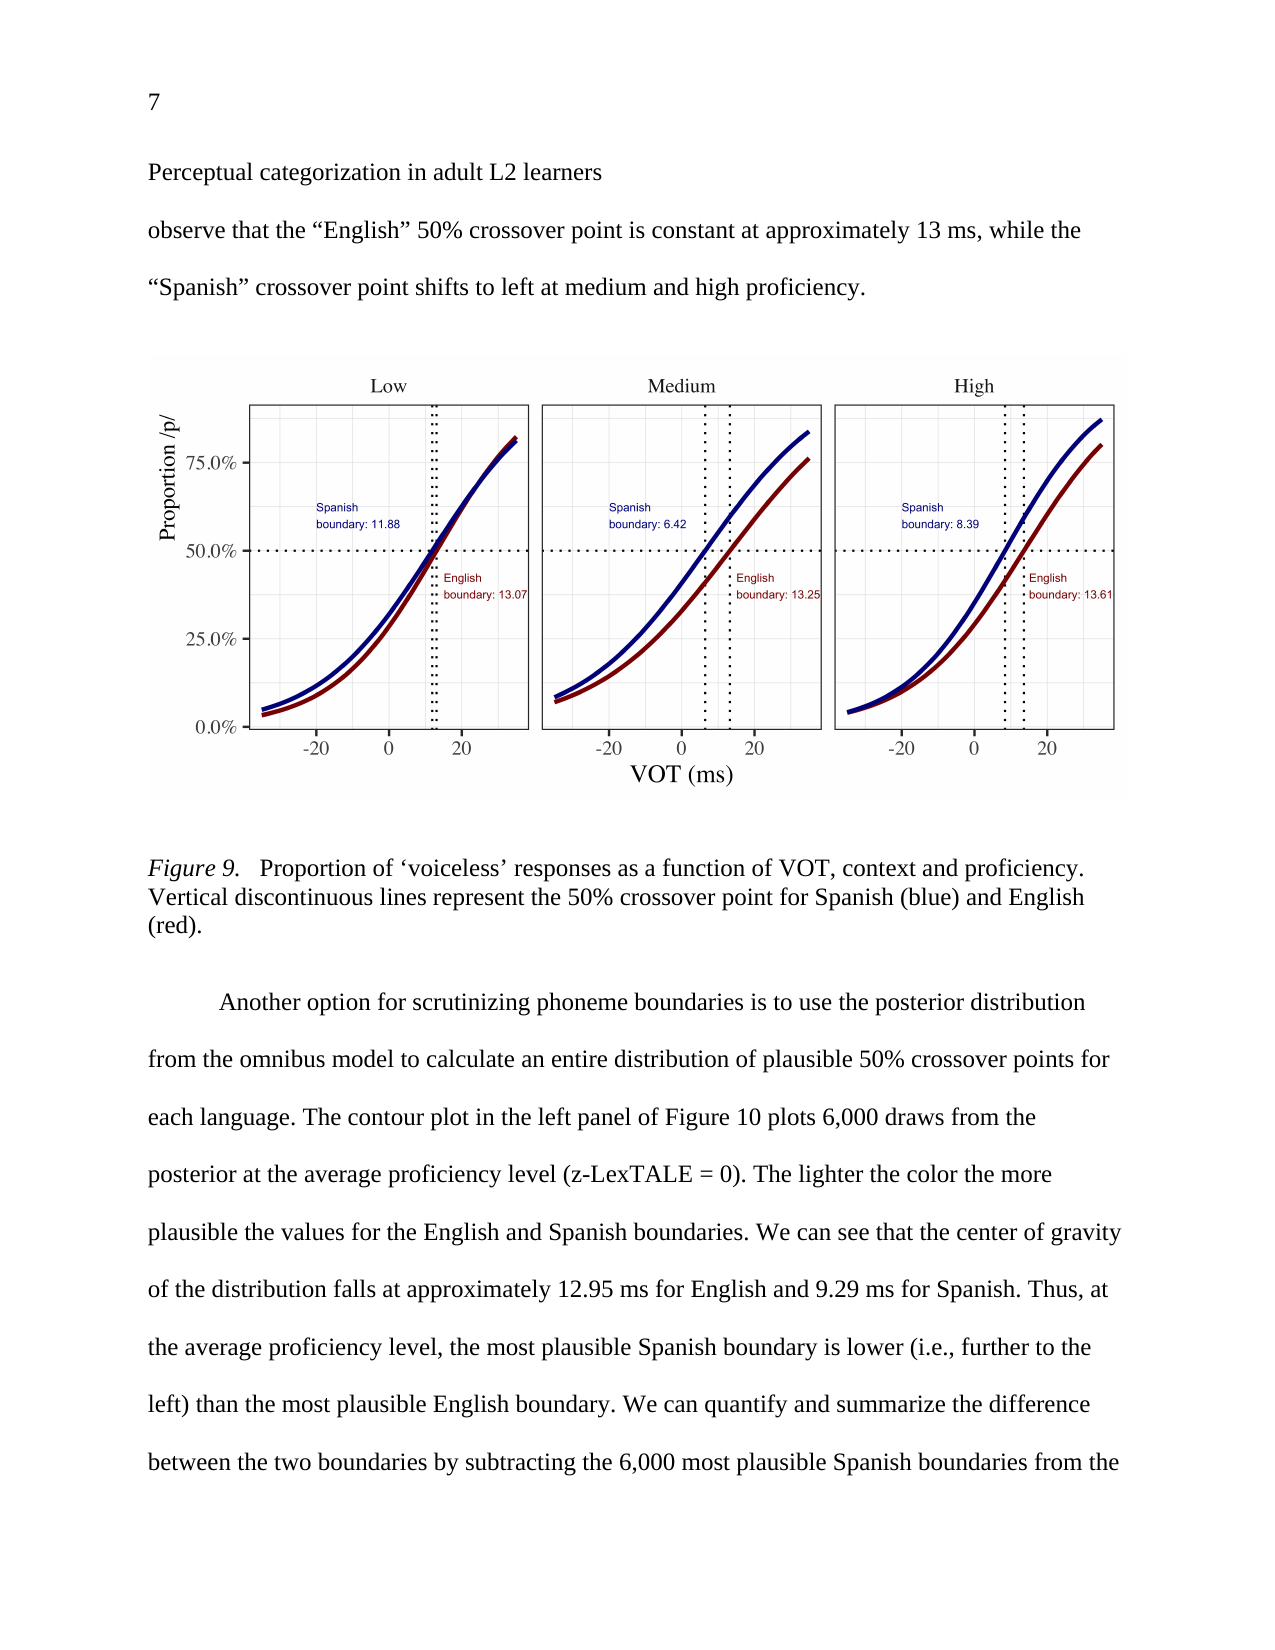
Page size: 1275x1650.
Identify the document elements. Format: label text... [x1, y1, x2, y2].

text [148, 987, 1127, 1476]
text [148, 215, 1127, 301]
text Figure 9. Proportion of ‘voiceless’ responses as a function of VOT, context and proficiency. Vertical discontinuous lines represent the 50% crossover point for Spanish (blue) and English (red). [148, 853, 1127, 939]
picture [147, 355, 1127, 800]
